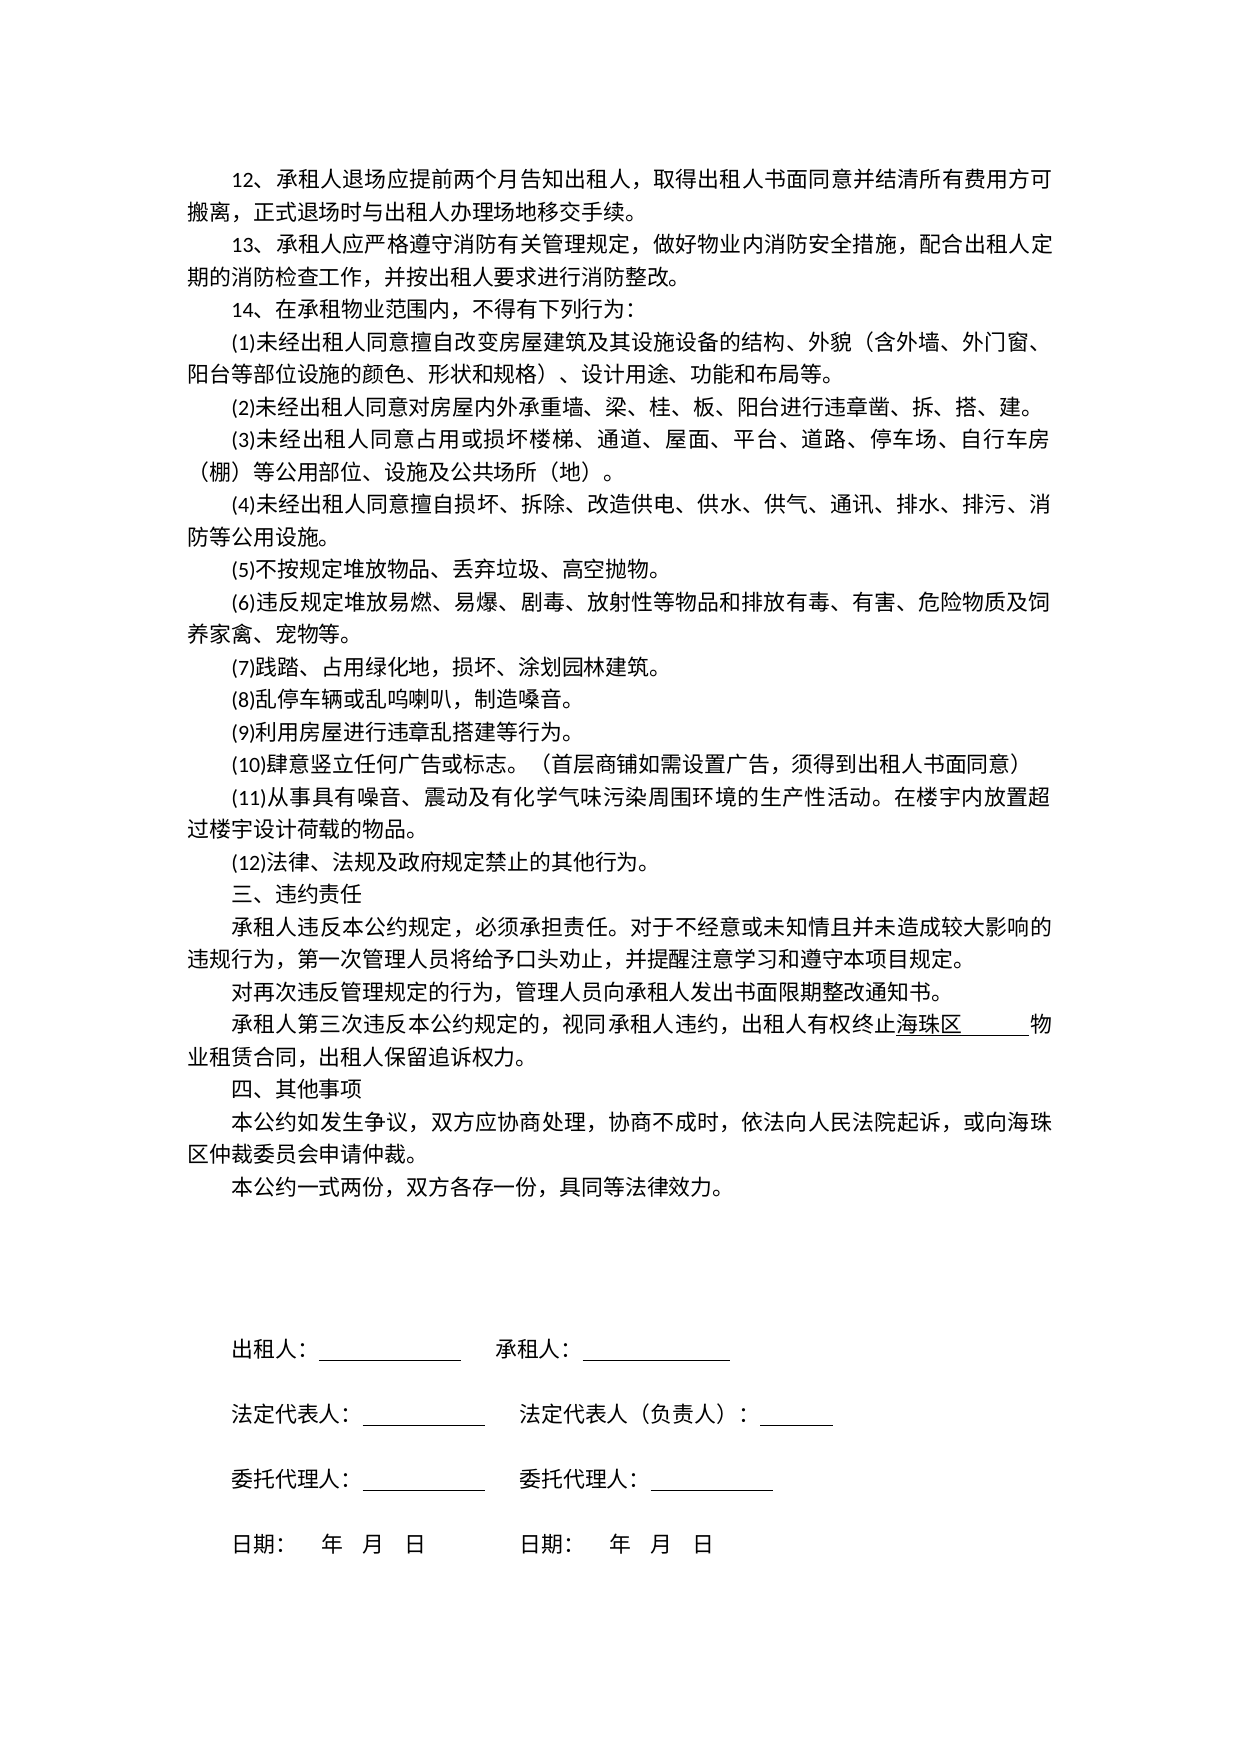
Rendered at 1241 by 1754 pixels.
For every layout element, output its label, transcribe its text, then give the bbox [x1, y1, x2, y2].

text (9)利用房屋进行违章乱搭建等行为。 [187, 714, 1053, 747]
text 承租人第三次违反本公约规定的，视同承租人违约，出租人有权终止海珠区 物业租赁合同，出租人保留追诉权力。 [187, 1007, 1053, 1072]
text 承租人违反本公约规定，必须承担责任。对于不经意或未知情且并未造成较大影响的违规行为，第一次管理人员将给予口头劝止，并提醒注意学习和遵守本项目规定。 [187, 909, 1053, 974]
text 四、其他事项 [187, 1072, 1053, 1104]
text (4)未经出租人同意擅自损坏、拆除、改造供电、供水、供气、通讯、排水、排污、消防等公用设施。 [187, 487, 1053, 552]
text 三、违约责任 [187, 877, 1053, 909]
text 法定代表人： 法定代表人（负责人）： [187, 1397, 1053, 1429]
text 委托代理人： 委托代理人： [187, 1462, 1053, 1494]
text 出租人： 承租人： [187, 1332, 1053, 1364]
text (2)未经出租人同意对房屋内外承重墙、梁、桂、板、阳台进行违章凿、拆、搭、建。 [187, 389, 1053, 422]
text (12)法律、法规及政府规定禁止的其他行为。 [187, 844, 1053, 877]
text 12、承租人退场应提前两个月告知出租人，取得出租人书面同意并结清所有费用方可搬离，正式退场时与出租人办理场地移交手续。 [187, 162, 1053, 227]
text (11)从事具有噪音、震动及有化学气味污染周围环境的生产性活动。在楼宇内放置超过楼宇设计荷载的物品。 [187, 779, 1053, 844]
text (3)未经出租人同意占用或损坏楼梯、通道、屋面、平台、道路、停车场、自行车房（棚）等公用部位、设施及公共场所（地）。 [187, 422, 1053, 487]
text 对再次违反管理规定的行为，管理人员向承租人发出书面限期整改通知书。 [187, 974, 1053, 1007]
text 13、承租人应严格遵守消防有关管理规定，做好物业内消防安全措施，配合出租人定期的消防检查工作，并按出租人要求进行消防整改。 [187, 227, 1053, 292]
text 14、在承租物业范围内，不得有下列行为： [187, 292, 1053, 324]
text 日期： 年 月 日 日期： 年 月 日 [187, 1527, 1053, 1559]
text 本公约一式两份，双方各存一份，具同等法律效力。 [187, 1169, 1053, 1202]
text (7)践踏、占用绿化地，损坏、涂划园林建筑。 [187, 649, 1053, 682]
text (10)肆意竖立任何广告或标志。（首层商铺如需设置广告，须得到出租人书面同意） [187, 747, 1053, 779]
text (6)违反规定堆放易燃、易爆、剧毒、放射性等物品和排放有毒、有害、危险物质及饲养家禽、宠物等。 [187, 584, 1053, 649]
text (1)未经出租人同意擅自改变房屋建筑及其设施设备的结构、外貌（含外墙、外门窗、阳台等部位设施的颜色、形状和规格）、设计用途、功能和布局等。 [187, 324, 1053, 389]
text (5)不按规定堆放物品、丢弃垃圾、高空抛物。 [187, 552, 1053, 584]
text (8)乱停车辆或乱呜喇叭，制造嗓音。 [187, 682, 1053, 714]
text 本公约如发生争议，双方应协商处理，协商不成时，依法向人民法院起诉，或向海珠区仲裁委员会申请仲裁。 [187, 1104, 1053, 1169]
